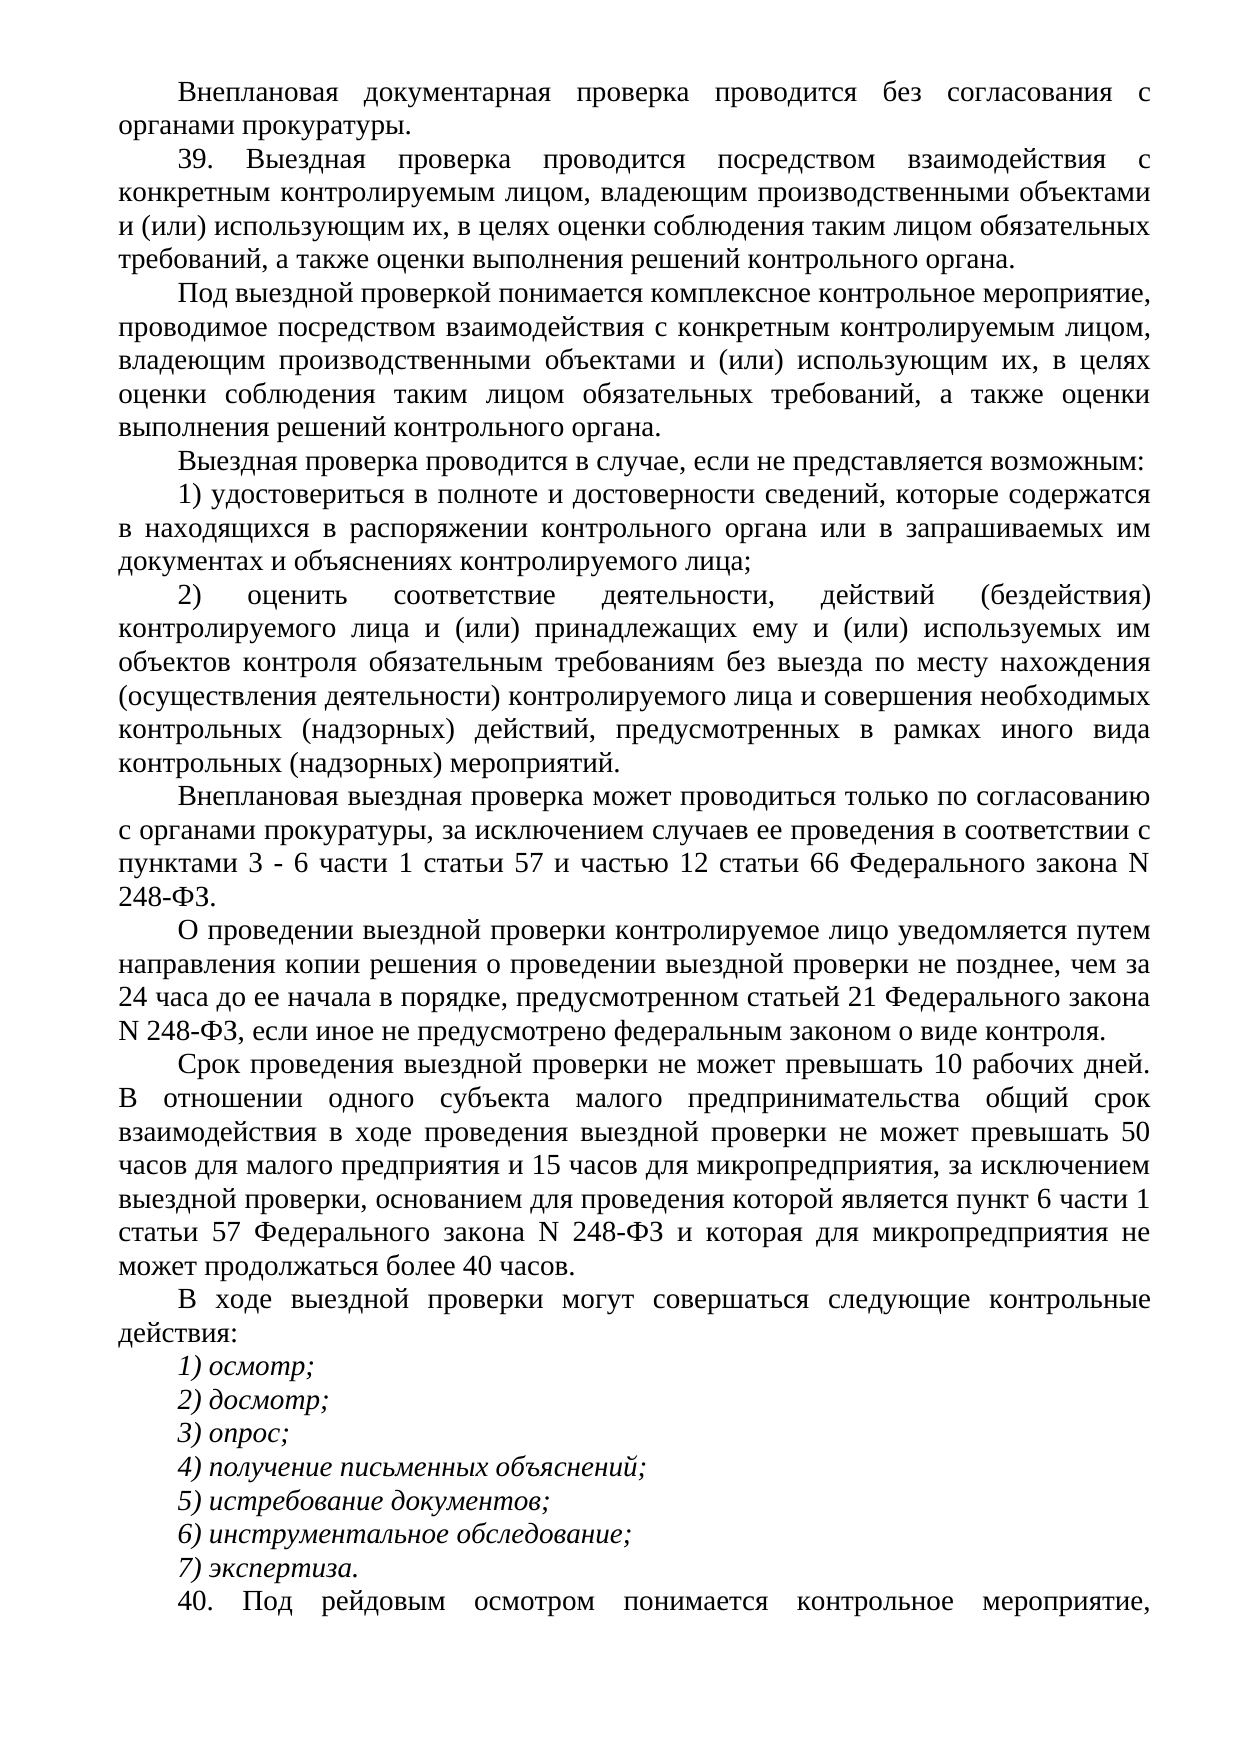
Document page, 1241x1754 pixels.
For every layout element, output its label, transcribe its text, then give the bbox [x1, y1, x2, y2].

text Срок проведения выездной проверки не может превышать 10 рабочих дней. В отношении одного субъекта малого предпринимательства общий срок взаимодействия в ходе проведения выездной проверки не может превышать 50 часов для малого предприятия и 15 часов для микропредприятия, за исключением выездной проверки, основанием для проведения которой является пункт 6 части 1 статьи 57 Федерального закона N 248-ФЗ и которая для микропредприятия не может продолжаться более 40 часов. [118, 1047, 1152, 1281]
text О проведении выездной проверки контролируемое лицо уведомляется путем направления копии решения о проведении выездной проверки не позднее, чем за 24 часа до ее начала в порядке, предусмотренном статьей 21 Федерального закона N 248-ФЗ, если иное не предусмотрено федеральным законом о виде контроля. [118, 912, 1152, 1047]
text 2) досмотр; [118, 1382, 1152, 1416]
text 3) опрос; [118, 1416, 1152, 1449]
text Внеплановая документарная проверка проводится без согласования с органами прокуратуры. [118, 74, 1152, 141]
text 1) осмотр; [118, 1348, 1152, 1382]
text 5) истребование документов; [118, 1483, 1152, 1516]
text 7) экспертиза. [118, 1550, 1152, 1583]
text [118, 1583, 1152, 1617]
text 4) получение письменных объяснений; [118, 1449, 1152, 1483]
text 39. Выездная проверка проводится посредством взаимодействия с конкретным контролируемым лицом, владеющим производственными объектами и (или) использующим их, в целях оценки соблюдения таким лицом обязательных требований, а также оценки выполнения решений контрольного органа. [118, 141, 1152, 275]
text 6) инструментальное обследование; [118, 1516, 1152, 1550]
text 1) удостовериться в полноте и достоверности сведений, которые содержатся в находящихся в распоряжении контрольного органа или в запрашиваемых им документах и объяснениях контролируемого лица; [118, 476, 1152, 577]
text Выездная проверка проводится в случае, если не представляется возможным: [118, 443, 1152, 476]
text Внеплановая выездная проверка может проводиться только по согласованию с органами прокуратуры, за исключением случаев ее проведения в соответствии с пунктами 3 - 6 части 1 статьи 57 и частью 12 статьи 66 Федерального закона N 248-ФЗ. [118, 778, 1152, 912]
text Под выездной проверкой понимается комплексное контрольное мероприятие, проводимое посредством взаимодействия с конкретным контролируемым лицом, владеющим производственными объектами и (или) использующим их, в целях оценки соблюдения таким лицом обязательных требований, а также оценки выполнения решений контрольного органа. [118, 275, 1152, 443]
text 2) оценить соответствие деятельности, действий (бездействия) контролируемого лица и (или) принадлежащих ему и (или) используемых им объектов контроля обязательным требованиям без выезда по месту нахождения (осуществления деятельности) контролируемого лица и совершения необходимых контрольных (надзорных) действий, предусмотренных в рамках иного вида контрольных (надзорных) мероприятий. [118, 577, 1152, 778]
text В ходе выездной проверки могут совершаться следующие контрольные действия: [118, 1281, 1152, 1348]
